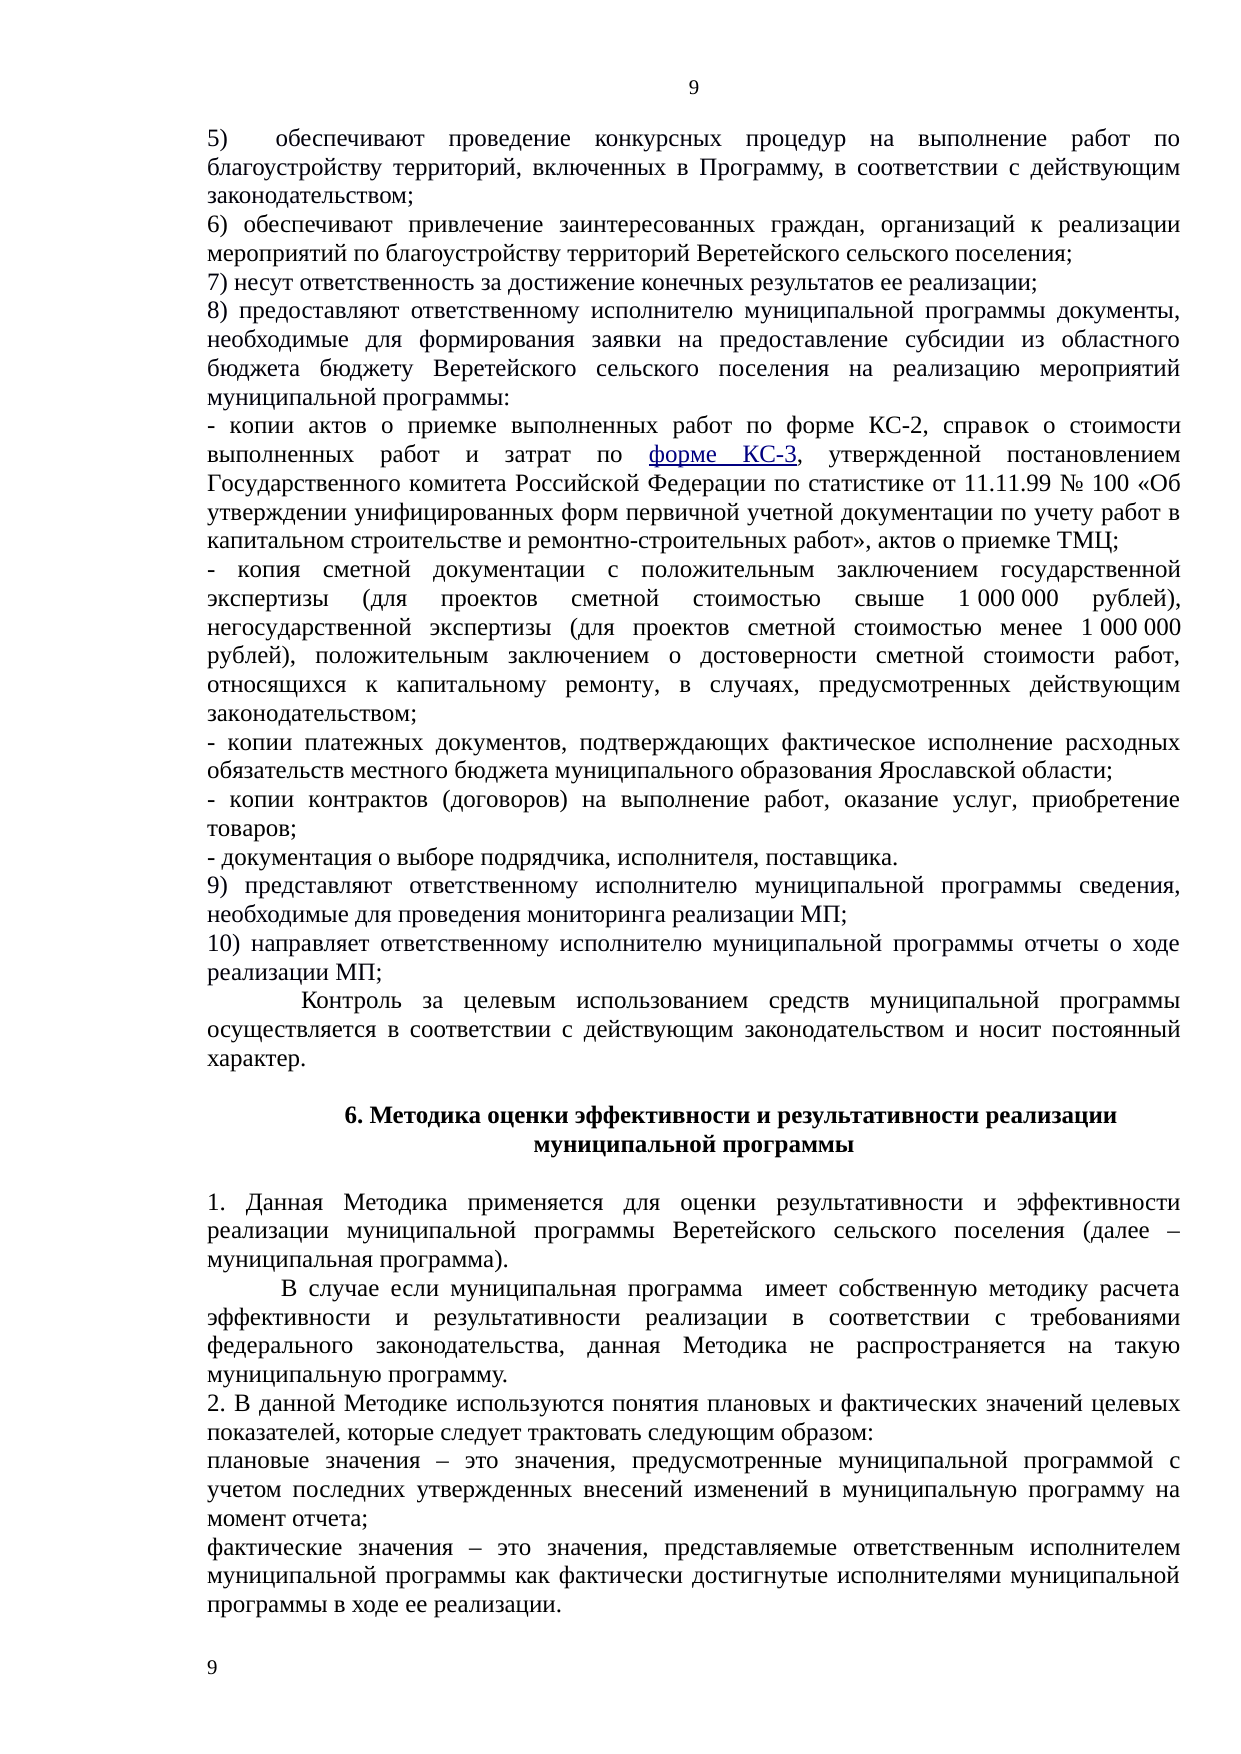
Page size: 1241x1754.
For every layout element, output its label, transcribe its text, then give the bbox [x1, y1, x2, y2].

text В случае если муниципальная программа имеет собственную методику расчета эффективности и результативности реализации в соответствии с требованиями федерального законодательства, данная Методика не распространяется на такую муниципальную программу. [207, 1273, 1181, 1388]
text 5) обеспечивают проведение конкурсных процедур на выполнение работ по благоустройству территорий, включенных в Программу, в соответствии с действующим законодательством; [207, 123, 1181, 209]
text фактические значения – это значения, представляемые ответственным исполнителем муниципальной программы как фактически достигнутые исполнителями муниципальной программы в ходе ее реализации. [207, 1532, 1181, 1618]
text плановые значения – это значения, предусмотренные муниципальной программой с учетом последних утвержденных внесений изменений в муниципальную программу на момент отчета; [207, 1446, 1181, 1532]
text 9) представляют ответственному исполнителю муниципальной программы сведения, необходимые для проведения мониторинга реализации МП; [207, 871, 1181, 928]
text 6) обеспечивают привлечение заинтересованных граждан, организаций к реализации мероприятий по благоустройству территорий Веретейского сельского поселения; [207, 209, 1181, 267]
text 2. В данной Методике используются понятия плановых и фактических значений целевых показателей, которые следует трактовать следующим образом: [207, 1388, 1181, 1446]
text 6. Методика оценки эффективности и результативности реализации муниципальной программы [207, 1101, 1181, 1158]
text - копии актов о приемке выполненных работ по форме КС-2, справок о стоимости выполненных работ и затрат по форме КС-3, утвержденной постановлением Государственного комитета Российской Федерации по статистике от 11.11.99 № 100 «Об утверждении унифицированных форм первичной учетной документации по учету работ в капитальном строительстве и ремонтно-строительных работ», актов о приемке ТМЦ; [207, 411, 1181, 554]
text - копия сметной документации с положительным заключением государственной экспертизы (для проектов сметной стоимостью свыше 1 000 000 рублей), негосударственной экспертизы (для проектов сметной стоимостью менее 1 000 000 рублей), положительным заключением о достоверности сметной стоимости работ, относящихся к капитальному ремонту, в случаях, предусмотренных действующим законодательством; [207, 554, 1181, 727]
text - копии платежных документов, подтверждающих фактическое исполнение расходных обязательств местного бюджета муниципального образования Ярославской области; [207, 727, 1181, 784]
text 8) предоставляют ответственному исполнителю муниципальной программы документы, необходимые для формирования заявки на предоставление субсидии из областного бюджета бюджету Веретейского сельского поселения на реализацию мероприятий муниципальной программы: [207, 296, 1181, 411]
text - документация о выборе подрядчика, исполнителя, поставщика. [207, 842, 1181, 871]
text 10) направляет ответственному исполнителю муниципальной программы отчеты о ходе реализации МП; [207, 928, 1181, 986]
text 7) несут ответственность за достижение конечных результатов ее реализации; [207, 267, 1181, 296]
text - копии контрактов (договоров) на выполнение работ, оказание услуг, приобретение товаров; [207, 784, 1181, 842]
text 1. Данная Методика применяется для оценки результативности и эффективности реализации муниципальной программы Веретейского сельского поселения (далее – муниципальная программа). [207, 1187, 1181, 1273]
text Контроль за целевым использованием средств муниципальной программы осуществляется в соответствии с действующим законодательством и носит постоянный характер. [207, 986, 1181, 1072]
